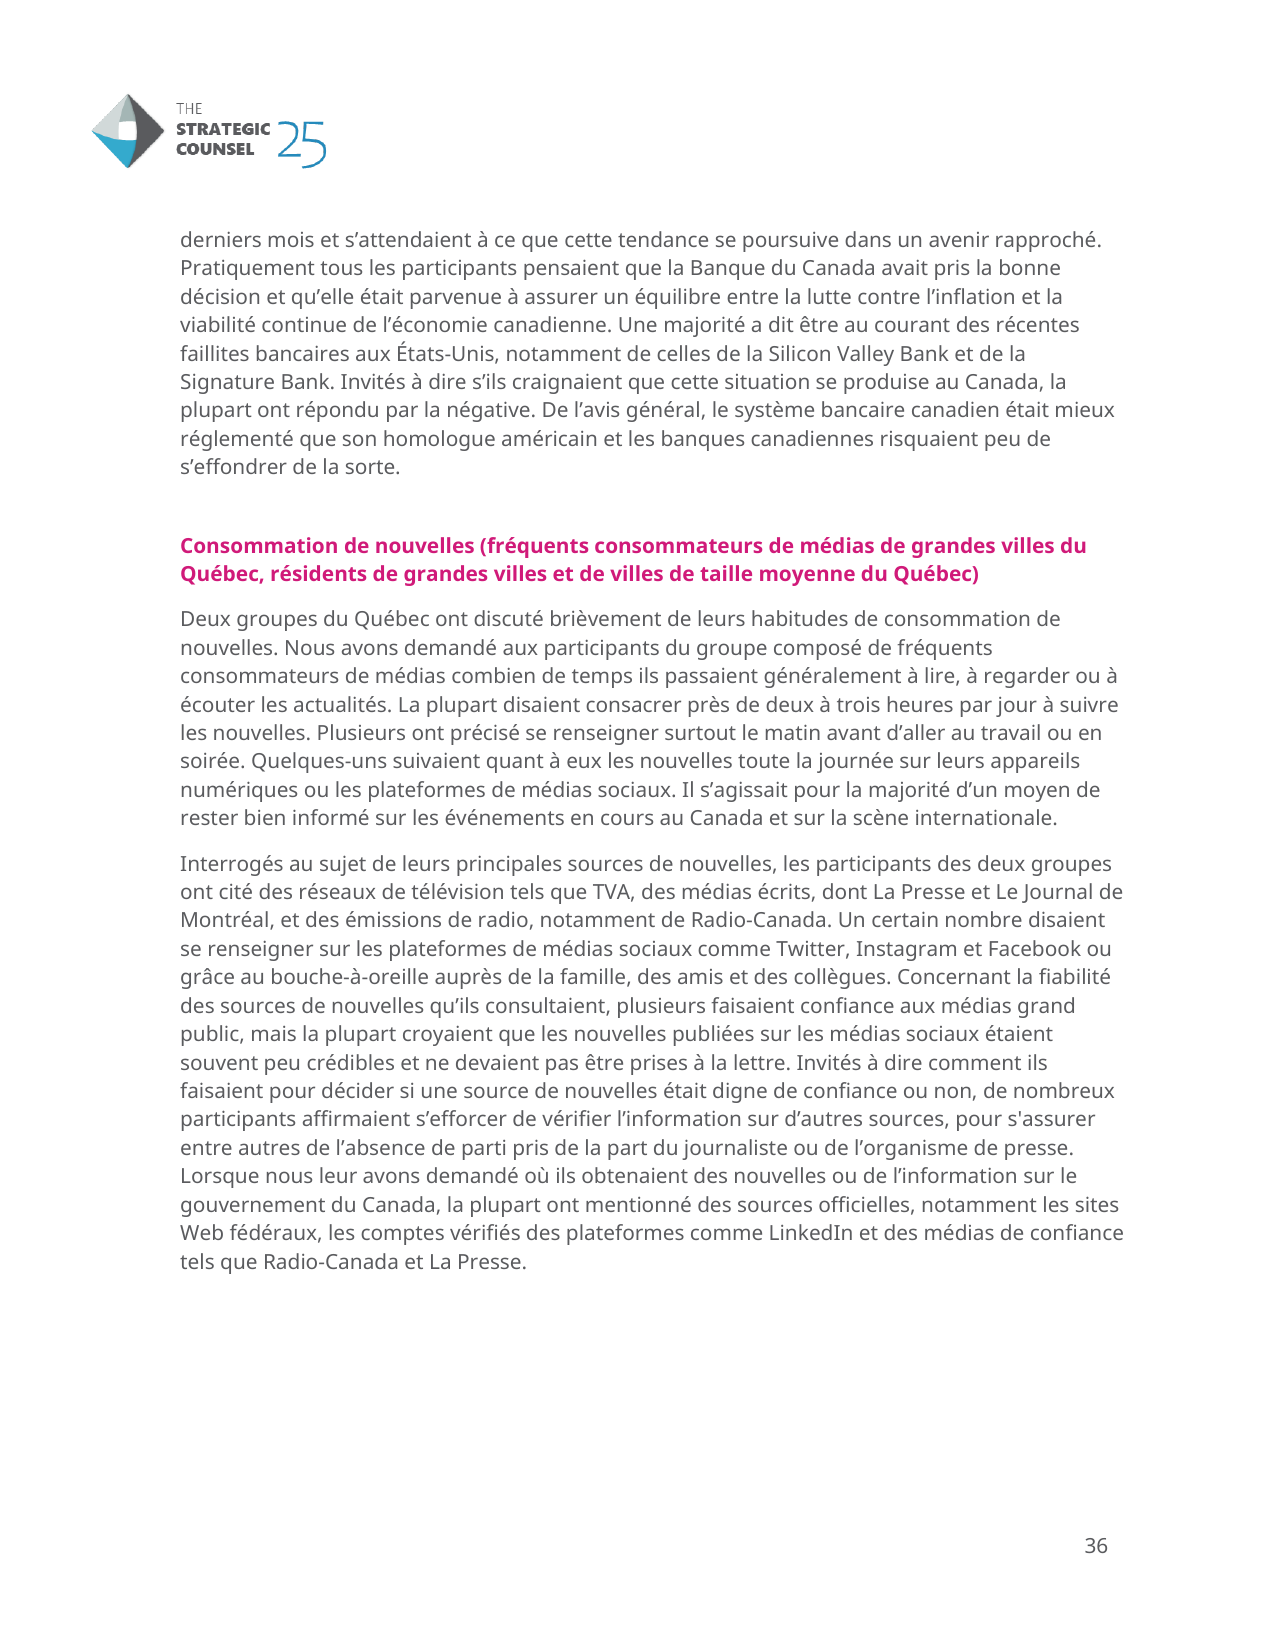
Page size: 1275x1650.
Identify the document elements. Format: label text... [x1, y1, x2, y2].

text Interrogés au sujet de leurs principales sources de nouvelles, les participants des deux groupes ont cité des réseaux de télévision tels que TVA, des médias écrits, dont La Presse et Le Journal de Montréal, et des émissions de radio, notamment de Radio-Canada. Un certain nombre disaient se renseigner sur les plateformes de médias sociaux comme Twitter, Instagram et Facebook ou grâce au bouche-à-oreille auprès de la famille, des amis et des collègues. Concernant la fiabilité des sources de nouvelles qu’ils consultaient, plusieurs faisaient confiance aux médias grand public, mais la plupart croyaient que les nouvelles publiées sur les médias sociaux étaient souvent peu crédibles et ne devaient pas être prises à la lettre. Invités à dire comment ils faisaient pour décider si une source de nouvelles était digne de confiance ou non, de nombreux participants affirmaient s’efforcer de vérifier l’information sur d’autres sources, pour s'assurer entre autres de l’absence de parti pris de la part du journaliste ou de l’organisme de presse. Lorsque nous leur avons demandé où ils obtenaient des nouvelles ou de l’information sur le gouvernement du Canada, la plupart ont mentionné des sources officielles, notamment les sites Web fédéraux, les comptes vérifiés des plateformes comme LinkedIn et des médias de confiance tels que Radio-Canada et La Presse. [180, 849, 1125, 1275]
subtitle Consommation de nouvelles (fréquents consommateurs de médias de grandes villes du Québec, résidents de grandes villes et de villes de taille moyenne du Québec) [180, 531, 1126, 588]
picture [91, 72, 445, 215]
text Deux groupes du Québec ont discuté brièvement de leurs habitudes de consommation de nouvelles. Nous avons demandé aux participants du groupe composé de fréquents consommateurs de médias combien de temps ils passaient généralement à lire, à regarder ou à écouter les actualités. La plupart disaient consacrer près de deux à trois heures par jour à suivre les nouvelles. Plusieurs ont précisé se renseigner surtout le matin avant d’aller au travail ou en soirée. Quelques-uns suivaient quant à eux les nouvelles toute la journée sur leurs appareils numériques ou les plateformes de médias sociaux. Il s’agissait pour la majorité d’un moyen de rester bien informé sur les événements en cours au Canada et sur la scène internationale. [180, 604, 1125, 832]
